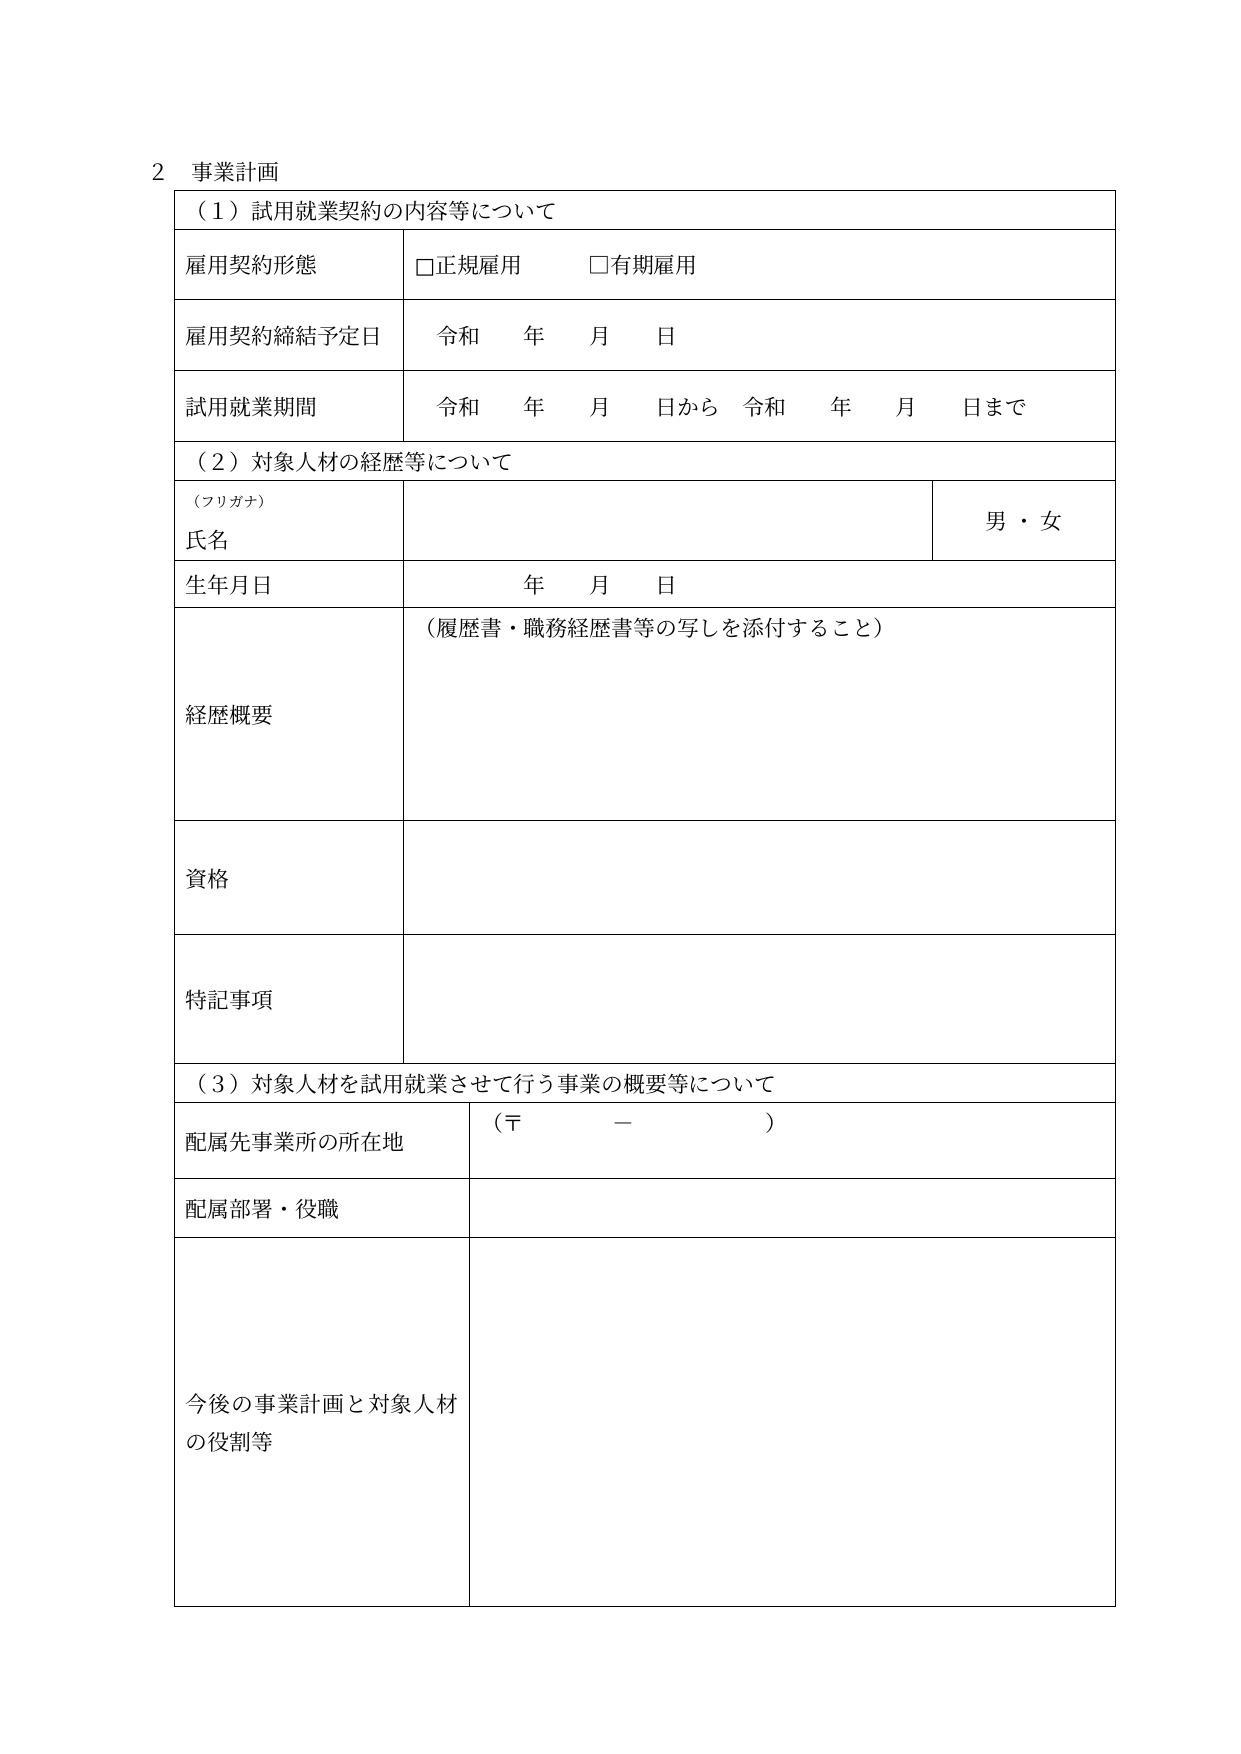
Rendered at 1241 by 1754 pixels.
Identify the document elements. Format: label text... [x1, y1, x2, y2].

table_cell [470, 1179, 1115, 1237]
table_cell 令和 年 月 日 [404, 300, 1115, 370]
table_cell （２）対象人材の経歴等について [175, 442, 1115, 479]
table_cell （３）対象人材を試用就業させて行う事業の概要等について [175, 1064, 1115, 1102]
table_cell （〒 － ） [470, 1103, 1115, 1178]
table_cell 生年月日 [175, 561, 403, 607]
table_cell [404, 935, 1115, 1063]
table_cell 男 ・ 女 [933, 481, 1115, 560]
table_cell 今後の事業計画と対象人材の役割等 [175, 1238, 469, 1606]
table_cell 年 月 日 [404, 561, 1115, 607]
table_cell [404, 821, 1115, 934]
table_header （１）試用就業契約の内容等について [175, 191, 1115, 228]
text ２ 事業計画 [148, 152, 1122, 190]
table_cell 試用就業期間 [175, 371, 403, 441]
table_cell （フリガナ） 氏名 [175, 481, 403, 560]
table_cell 雇用契約締結予定日 [175, 300, 403, 370]
table_cell 令和 年 月 日から 令和 年 月 日まで [404, 371, 1115, 441]
table_cell 配属部署・役職 [175, 1179, 469, 1237]
table_cell 雇用契約形態 [175, 230, 403, 299]
table_cell [470, 1238, 1115, 1606]
table_cell 資格 [175, 821, 403, 934]
table_cell （履歴書・職務経歴書等の写しを添付すること） [404, 608, 1115, 820]
table_cell [404, 481, 932, 560]
table_cell 経歴概要 [175, 608, 403, 820]
table_cell 特記事項 [175, 935, 403, 1063]
table_cell □正規雇用 □有期雇用 [404, 230, 1115, 299]
table_cell 配属先事業所の所在地 [175, 1103, 469, 1178]
